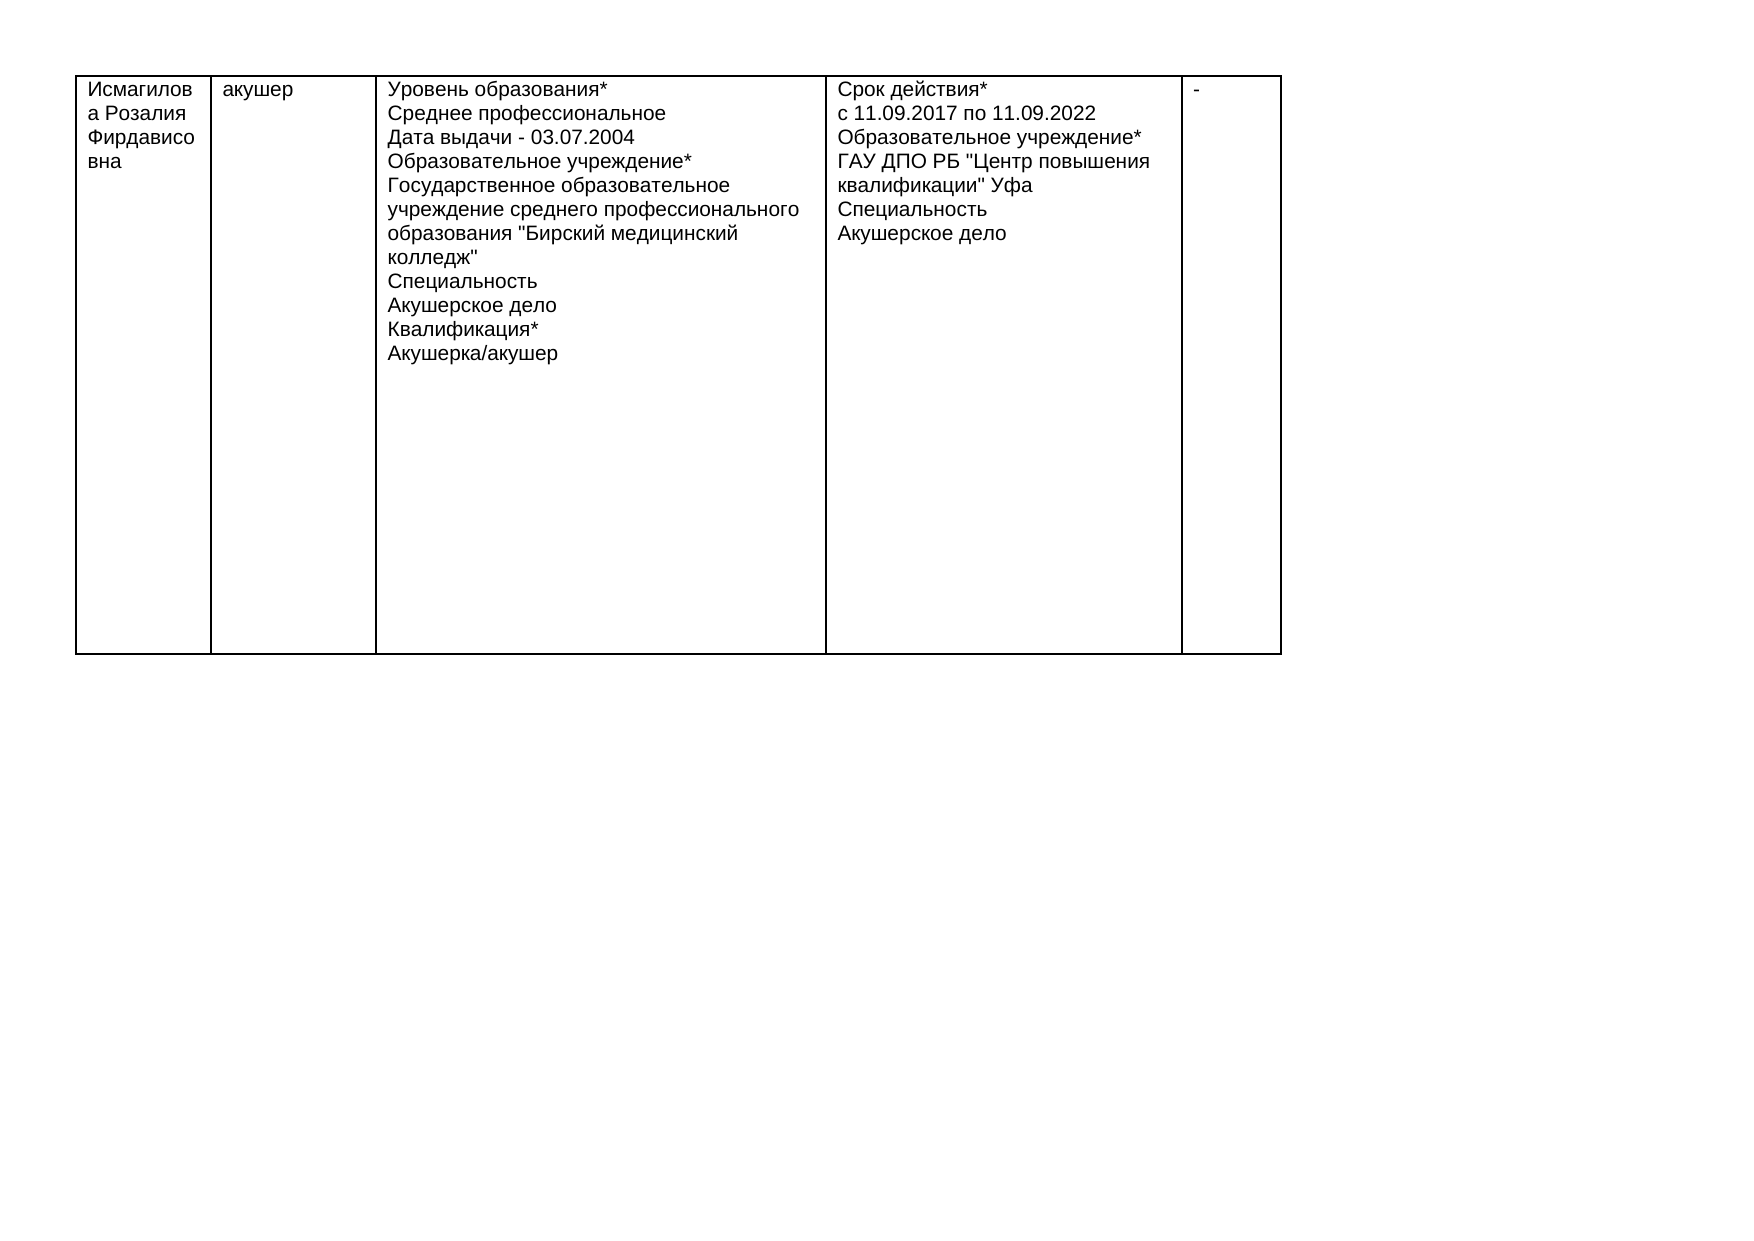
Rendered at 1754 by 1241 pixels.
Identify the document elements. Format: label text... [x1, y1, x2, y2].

table_cell - [1183, 77, 1280, 652]
table_cell Срок действия* с 11.09.2017 по 11.09.2022 Образовательное учреждение* ГАУ ДПО РБ "Центр повышения квалификации" Уфа Специальность Акушерское дело [827, 77, 1181, 652]
table_cell акушер [212, 77, 375, 652]
table_cell Уровень образования* Среднее профессиональное Дата выдачи - 03.07.2004 Образовательное учреждение* Государственное образовательное учреждение среднего профессионального образования "Бирский медицинский колледж" Специальность Акушерское дело Квалификация* Акушерка/акушер [377, 77, 825, 652]
table_cell Исмагилова Розалия Фирдависовна [77, 77, 210, 652]
